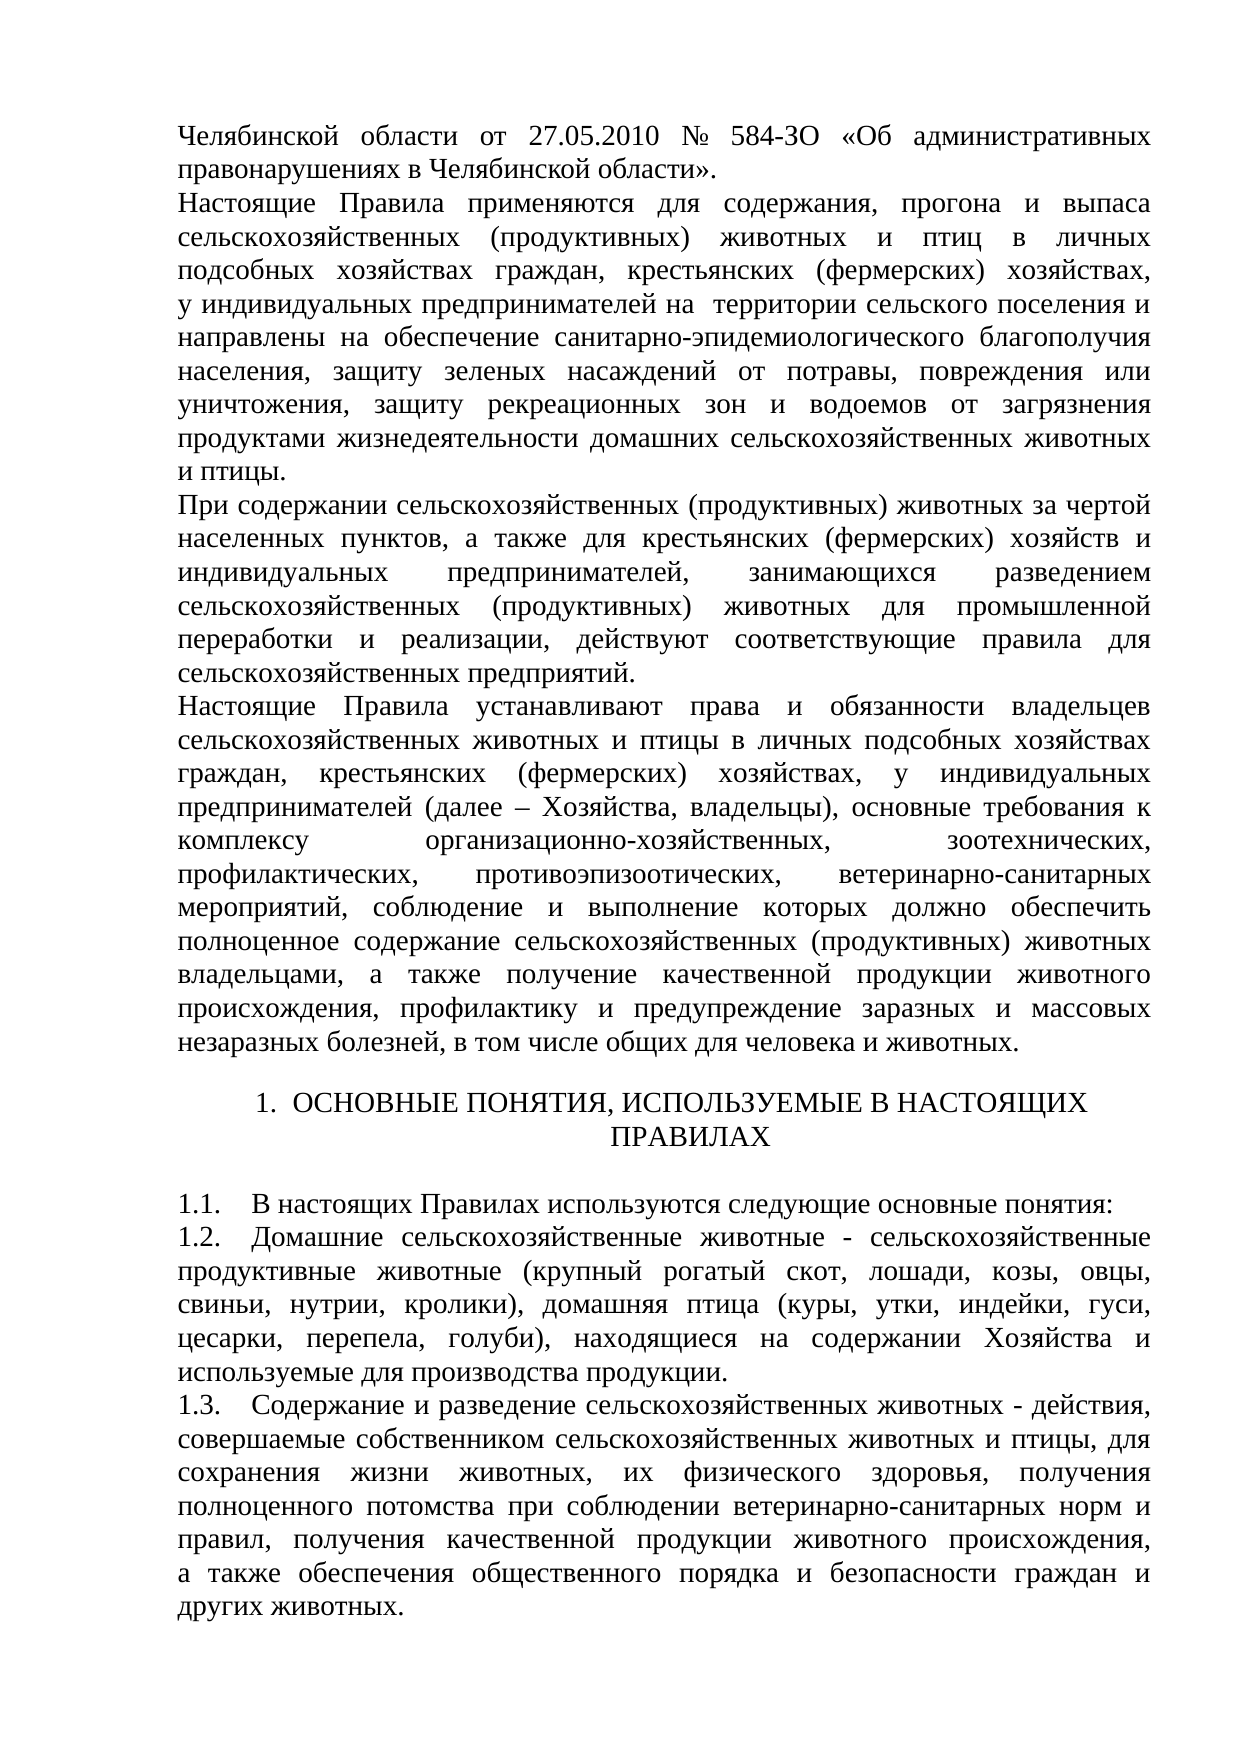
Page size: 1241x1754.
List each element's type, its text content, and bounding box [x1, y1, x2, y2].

text При содержании сельскохозяйственных (продуктивных) животных за чертой населенных пунктов, а также для крестьянских (фермерских) хозяйств и индивидуальных предпринимателей, занимающихся разведением сельскохозяйственных (продуктивных) животных для промышленной переработки и реализации, действуют соответствующие правила для сельскохозяйственных предприятий. [177, 487, 1152, 688]
text Настоящие Правила устанавливают права и обязанности владельцев сельскохозяйственных животных и птицы в личных подсобных хозяйствах граждан, крестьянских (фермерских) хозяйствах, у индивидуальных предпринимателей (далее – Хозяйства, владельцы), основные требования к комплексу организационно-хозяйственных, зоотехнических, профилактических, противоэпизоотических, ветеринарно-санитарных мероприятий, соблюдение и выполнение которых должно обеспечить полноценное содержание сельскохозяйственных (продуктивных) животных владельцами, а также получение качественной продукции животного происхождения, профилактику и предупреждение заразных и массовых незаразных болезней, в том числе общих для человека и животных. [177, 688, 1152, 1057]
list В настоящих Правилах используются следующие основные понятия: [177, 1186, 1152, 1219]
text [177, 118, 1152, 185]
text Настоящие Правила применяются для содержания, прогона и выпаса сельскохозяйственных (продуктивных) животных и птиц в личных подсобных хозяйствах граждан, крестьянских (фермерских) хозяйствах, у индивидуальных предпринимателей на территории сельского поселения и направлены на обеспечение санитарно-эпидемиологического благополучия населения, защиту зеленых насаждений от потравы, повреждения или уничтожения, защиту рекреационных зон и водоемов от загрязнения продуктами жизнедеятельности домашних сельскохозяйственных животных и птицы. [177, 185, 1152, 487]
list ОСНОВНЫЕ ПОНЯТИЯ, ИСПОЛЬЗУЕМЫЕ В НАСТОЯЩИХ ПРАВИЛАХ [192, 1085, 1152, 1152]
list Содержание и разведение сельскохозяйственных животных - действия, совершаемые собственником сельскохозяйственных животных и птицы, для сохранения жизни животных, их физического здоровья, получения полноценного потомства при соблюдении ветеринарно-санитарных норм и правил, получения качественной продукции животного происхождения, а также обеспечения общественного порядка и безопасности граждан и других животных. [177, 1387, 1152, 1622]
list Домашние сельскохозяйственные животные - сельскохозяйственные продуктивные животные (крупный рогатый скот, лошади, козы, овцы, свиньи, нутрии, кролики), домашняя птица (куры, утки, индейки, гуси, цесарки, перепела, голуби), находящиеся на содержании Хозяйства и используемые для производства продукции. [177, 1219, 1152, 1387]
